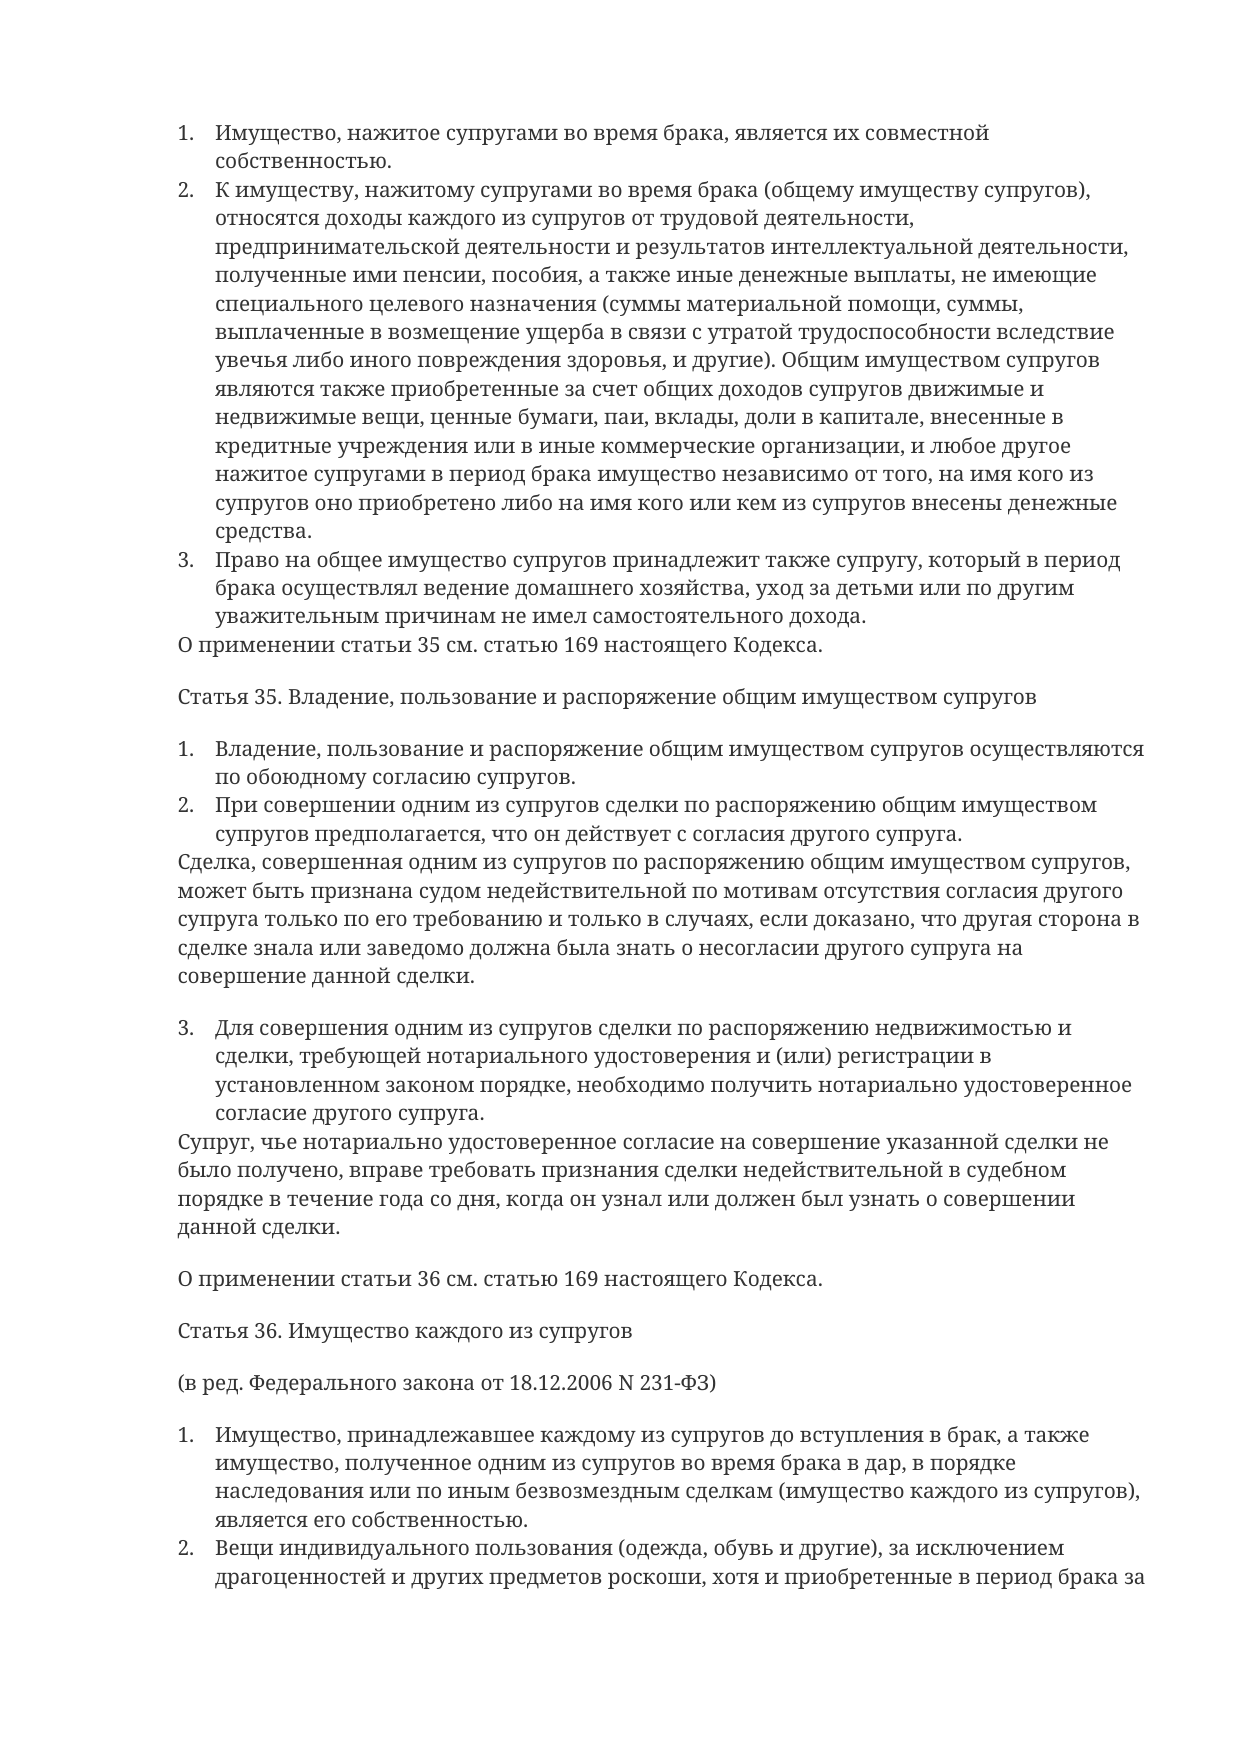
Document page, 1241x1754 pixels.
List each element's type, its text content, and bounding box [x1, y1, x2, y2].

list При совершении одним из супругов сделки по распоряжению общим имуществом супругов предполагается, что он действует с согласия другого супруга. [177, 791, 1152, 847]
text (в ред. Федерального закона от 18.12.2006 N 231-ФЗ) [177, 1368, 1152, 1396]
list Имущество, принадлежавшее каждому из супругов до вступления в брак, а также имущество, полученное одним из супругов во время брака в дар, в порядке наследования или по иным безвозмездным сделкам (имущество каждого из супругов), является его собственностью. [177, 1420, 1152, 1533]
list Имущество, нажитое супругами во время брака, является их совместной собственностью. [177, 118, 1152, 175]
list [177, 1533, 1152, 1590]
text Статья 36. Имущество каждого из супругов [177, 1316, 1152, 1344]
text Супруг, чье нотариально удостоверенное согласие на совершение указанной сделки не было получено, вправе требовать признания сделки недействительной в судебном порядке в течение года со дня, когда он узнал или должен был узнать о совершении данной сделки. [177, 1127, 1152, 1241]
list К имуществу, нажитому супругами во время брака (общему имуществу супругов), относятся доходы каждого из супругов от трудовой деятельности, предпринимательской деятельности и результатов интеллектуальной деятельности, полученные ими пенсии, пособия, а также иные денежные выплаты, не имеющие специального целевого назначения (суммы материальной помощи, суммы, выплаченные в возмещение ущерба в связи с утратой трудоспособности вследствие увечья либо иного повреждения здоровья, и другие). Общим имуществом супругов являются также приобретенные за счет общих доходов супругов движимые и недвижимые вещи, ценные бумаги, паи, вклады, доли в капитале, внесенные в кредитные учреждения или в иные коммерческие организации, и любое другое нажитое супругами в период брака имущество независимо от того, на имя кого из супругов оно приобретено либо на имя кого или кем из супругов внесены денежные средства. [177, 175, 1152, 545]
list Право на общее имущество супругов принадлежит также супругу, который в период брака осуществлял ведение домашнего хозяйства, уход за детьми или по другим уважительным причинам не имел самостоятельного дохода. [177, 545, 1152, 630]
text Статья 35. Владение, пользование и распоряжение общим имуществом супругов [177, 682, 1152, 710]
list Владение, пользование и распоряжение общим имуществом супругов осуществляются по обоюдному согласию супругов. [177, 734, 1152, 791]
text О применении статьи 36 см. статью 169 настоящего Кодекса. [177, 1264, 1152, 1292]
text Сделка, совершенная одним из супругов по распоряжению общим имуществом супругов, может быть признана судом недействительной по мотивам отсутствия согласия другого супруга только по его требованию и только в случаях, если доказано, что другая сторона в сделке знала или заведомо должна была знать о несогласии другого супруга на совершение данной сделки. [177, 847, 1152, 990]
list Для совершения одним из супругов сделки по распоряжению недвижимостью и сделки, требующей нотариального удостоверения и (или) регистрации в установленном законом порядке, необходимо получить нотариально удостоверенное согласие другого супруга. [177, 1013, 1152, 1127]
text О применении статьи 35 см. статью 169 настоящего Кодекса. [177, 630, 1152, 658]
